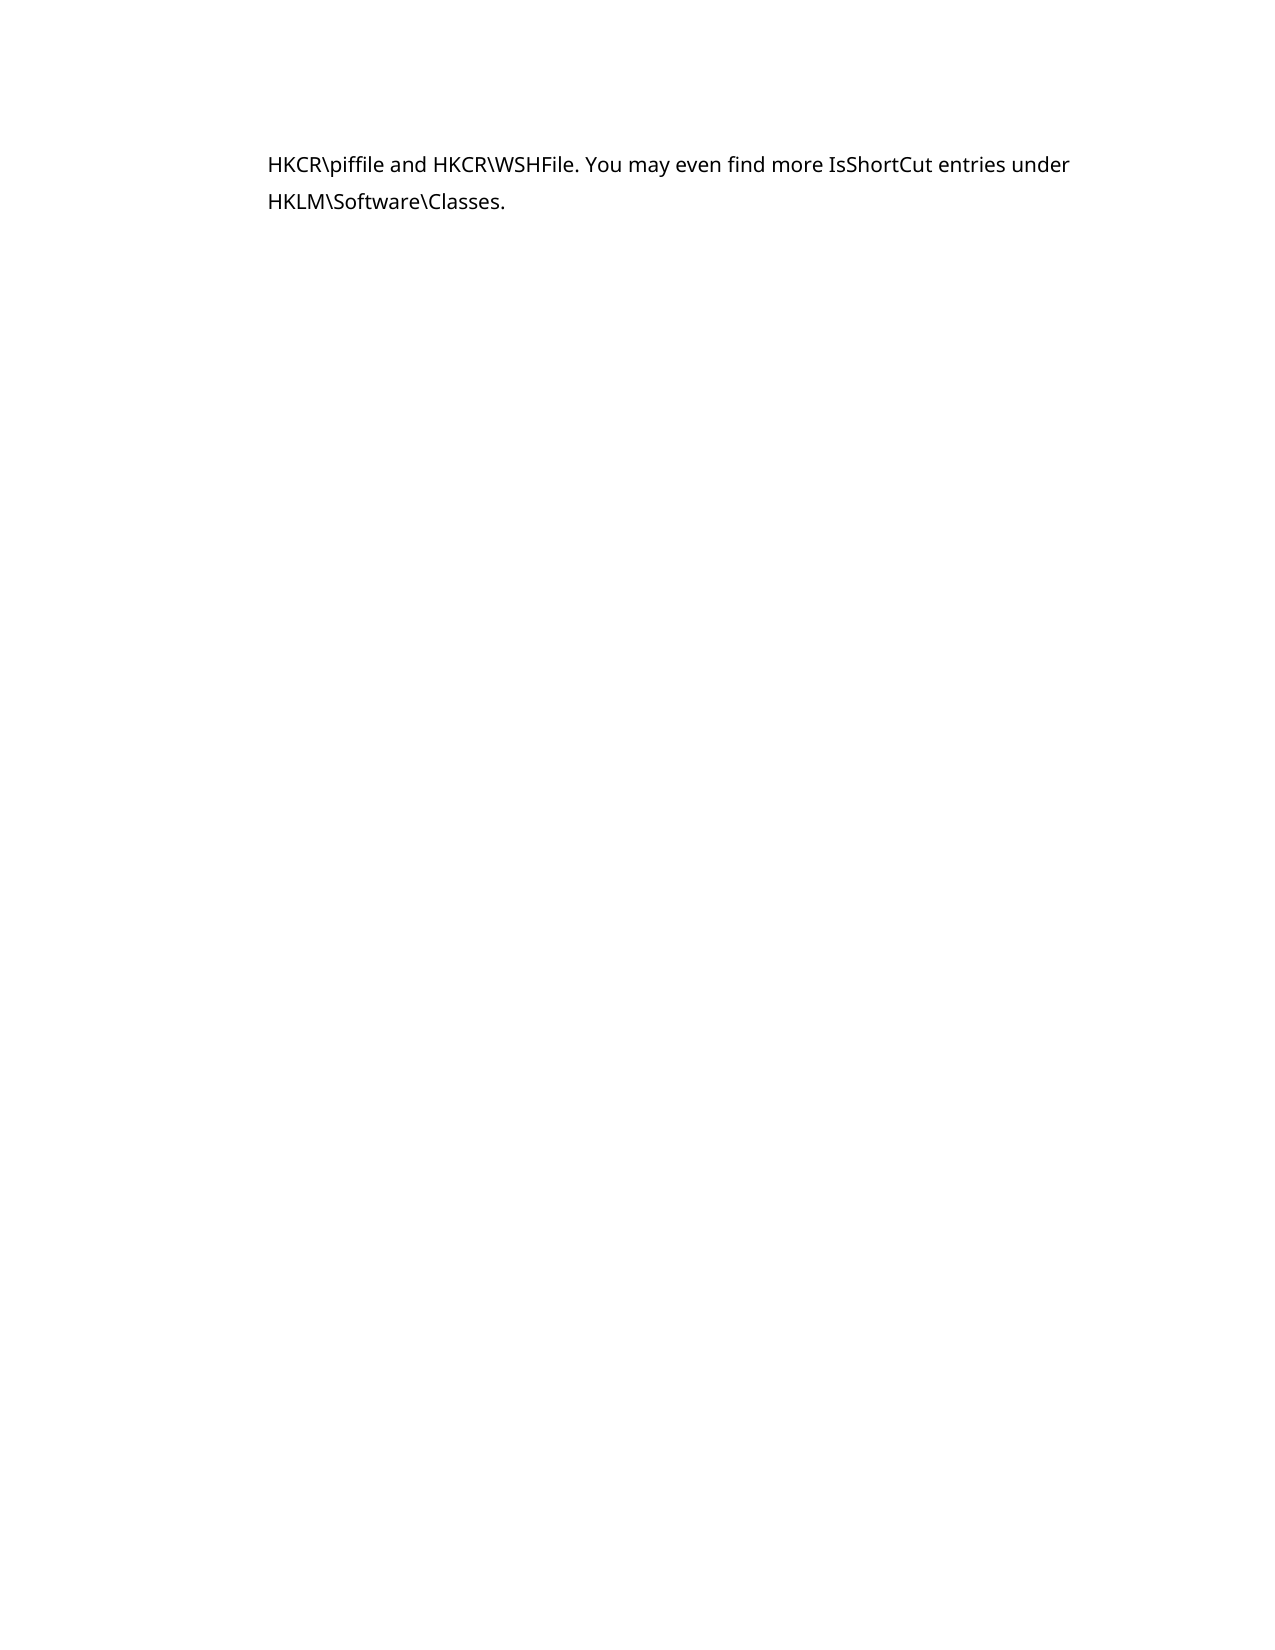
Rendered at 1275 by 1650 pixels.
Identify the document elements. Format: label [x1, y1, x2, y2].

list [230, 150, 1125, 215]
